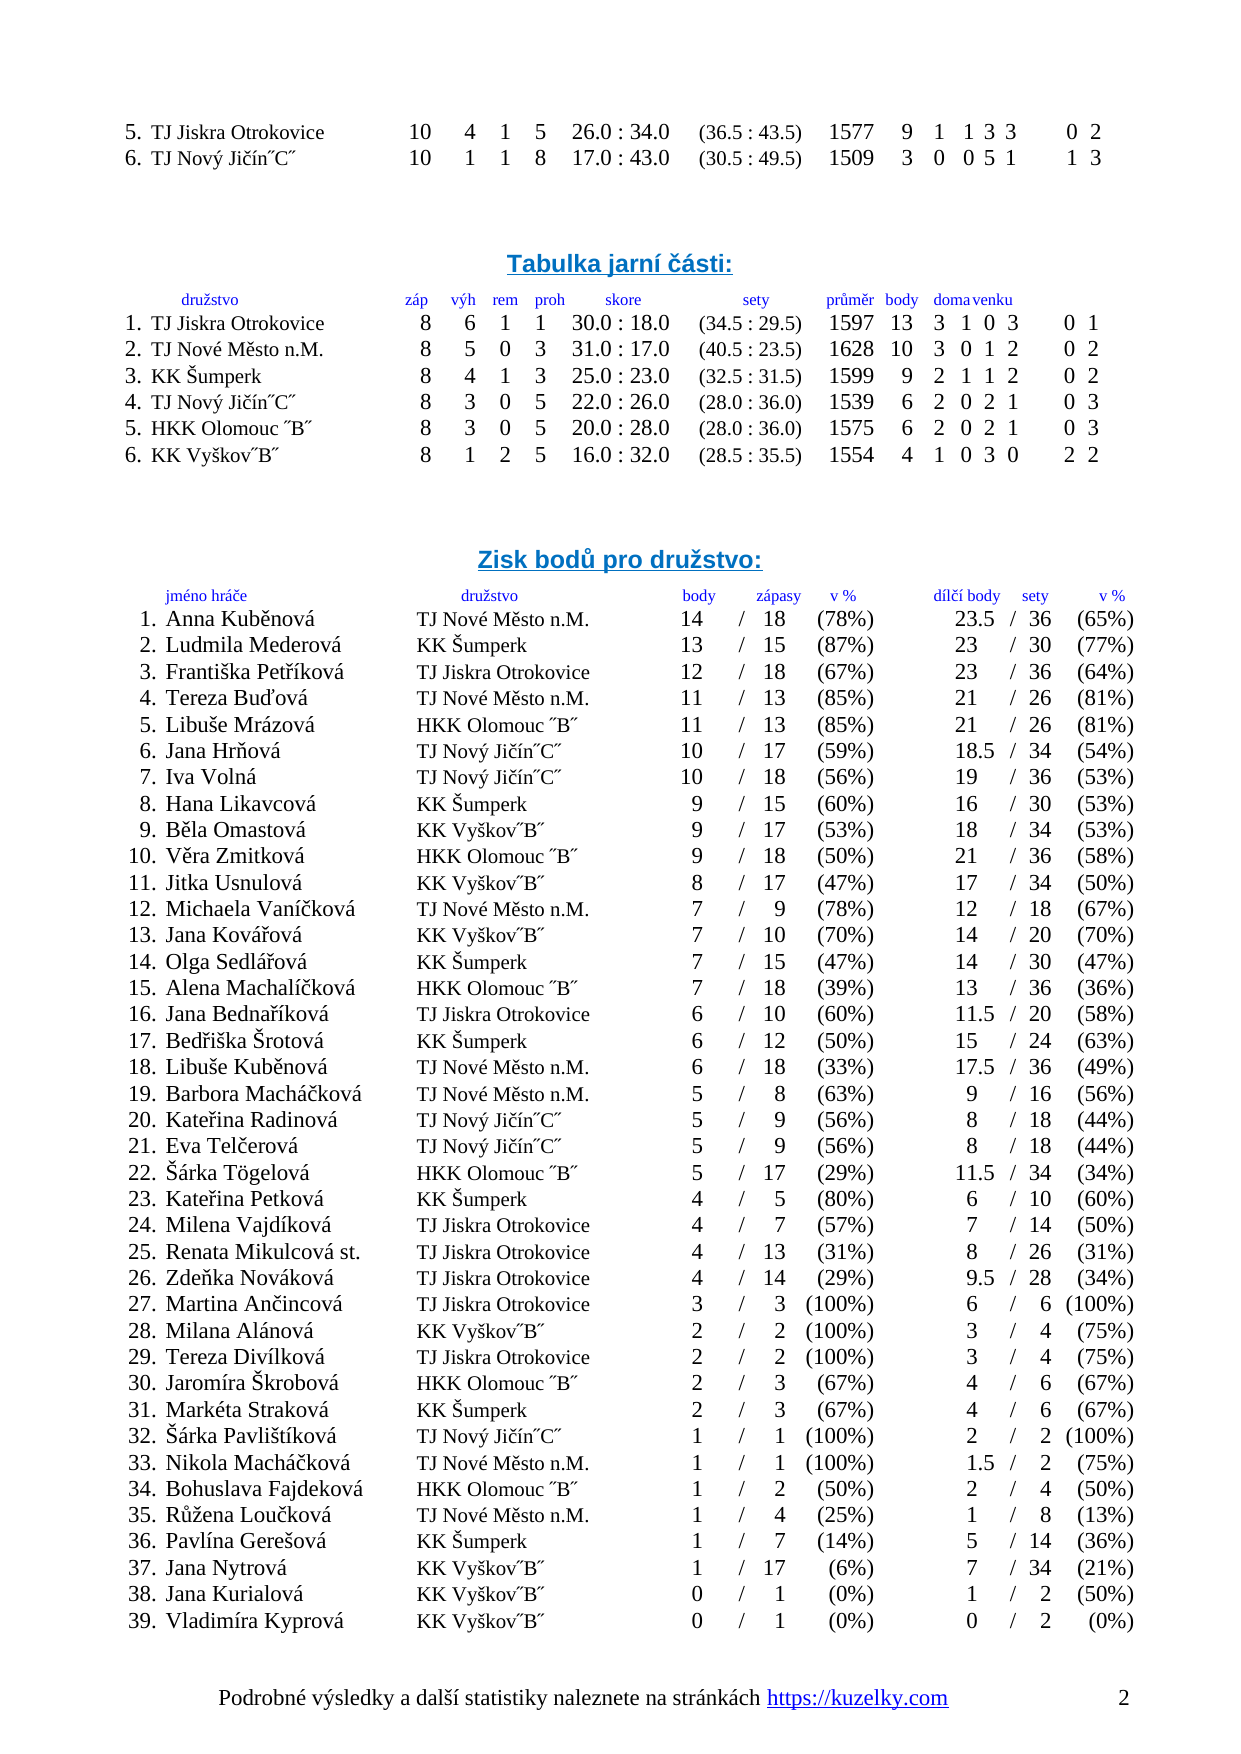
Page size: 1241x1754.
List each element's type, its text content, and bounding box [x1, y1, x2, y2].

text 20. Kateřina Radinová TJ Nový Jičín˝C˝ 5 / 9 (56%) 8 / 18 (44%) [106, 1106, 1134, 1132]
text 18. Libuše Kuběnová TJ Nové Město n.M. 6 / 18 (33%) 17.5 / 36 (49%) [106, 1053, 1134, 1079]
text 5. Libuše Mrázová HKK Olomouc ˝B˝ 11 / 13 (85%) 21 / 26 (81%) [106, 711, 1134, 737]
text 17. Bedřiška Šrotová KK Šumperk 6 / 12 (50%) 15 / 24 (63%) [106, 1027, 1134, 1053]
text 32. Šárka Pavlištíková TJ Nový Jičín˝C˝ 1 / 1 (100%) 2 / 2 (100%) [106, 1422, 1134, 1448]
text 12. Michaela Vaníčková TJ Nové Město n.M. 7 / 9 (78%) 12 / 18 (67%) [106, 895, 1134, 921]
text 2. Ludmila Mederová KK Šumperk 13 / 15 (87%) 23 / 30 (77%) [106, 632, 1134, 658]
text 29. Tereza Divílková TJ Jiskra Otrokovice 2 / 2 (100%) 3 / 4 (75%) [106, 1343, 1134, 1369]
text 23. Kateřina Petková KK Šumperk 4 / 5 (80%) 6 / 10 (60%) [106, 1185, 1134, 1211]
text 27. Martina Ančincová TJ Jiskra Otrokovice 3 / 3 (100%) 6 / 6 (100%) [106, 1290, 1134, 1317]
text 5. HKK Olomouc ˝B˝ 8 3 0 5 20.0 : 28.0 (28.0 : 36.0) 1575 6 2 0 2 1 0 3 [106, 414, 1134, 441]
text 36. Pavlína Gerešová KK Šumperk 1 / 7 (14%) 5 / 14 (36%) [106, 1528, 1134, 1554]
text 24. Milena Vajdíková TJ Jiskra Otrokovice 4 / 7 (57%) 7 / 14 (50%) [106, 1211, 1134, 1238]
text 1. TJ Jiskra Otrokovice 8 6 1 1 30.0 : 18.0 (34.5 : 29.5) 1597 13 3 1 0 3 0 1 [106, 309, 1134, 335]
text 5. TJ Jiskra Otrokovice 10 4 1 5 26.0 : 34.0 (36.5 : 43.5) 1577 9 1 1 3 3 0 2 [106, 118, 1134, 144]
text 4. Tereza Buďová TJ Nové Město n.M. 11 / 13 (85%) 21 / 26 (81%) [106, 684, 1134, 711]
text 10. Věra Zmitková HKK Olomouc ˝B˝ 9 / 18 (50%) 21 / 36 (58%) [106, 842, 1134, 869]
text 22. Šárka Tögelová HKK Olomouc ˝B˝ 5 / 17 (29%) 11.5 / 34 (34%) [106, 1159, 1134, 1185]
text 38. Jana Kurialová KK Vyškov˝B˝ 0 / 1 (0%) 1 / 2 (50%) [106, 1580, 1134, 1607]
text 3. Františka Petříková TJ Jiskra Otrokovice 12 / 18 (67%) 23 / 36 (64%) [106, 658, 1134, 684]
text 7. Iva Volná TJ Nový Jičín˝C˝ 10 / 18 (56%) 19 / 36 (53%) [106, 763, 1134, 790]
text 13. Jana Kovářová KK Vyškov˝B˝ 7 / 10 (70%) 14 / 20 (70%) [106, 921, 1134, 948]
text 1. Anna Kuběnová TJ Nové Město n.M. 14 / 18 (78%) 23.5 / 36 (65%) [106, 605, 1134, 632]
text 35. Růžena Loučková TJ Nové Město n.M. 1 / 4 (25%) 1 / 8 (13%) [106, 1501, 1134, 1528]
text 39. Vladimíra Kyprová KK Vyškov˝B˝ 0 / 1 (0%) 0 / 2 (0%) [106, 1607, 1134, 1633]
text 4. TJ Nový Jičín˝C˝ 8 3 0 5 22.0 : 26.0 (28.0 : 36.0) 1539 6 2 0 2 1 0 3 [106, 388, 1134, 414]
text 2. TJ Nové Město n.M. 8 5 0 3 31.0 : 17.0 (40.5 : 23.5) 1628 10 3 0 1 2 0 2 [106, 335, 1134, 362]
text 33. Nikola Macháčková TJ Nové Město n.M. 1 / 1 (100%) 1.5 / 2 (75%) [106, 1448, 1134, 1475]
text 30. Jaromíra Škrobová HKK Olomouc ˝B˝ 2 / 3 (67%) 4 / 6 (67%) [106, 1369, 1134, 1396]
text 34. Bohuslava Fajdeková HKK Olomouc ˝B˝ 1 / 2 (50%) 2 / 4 (50%) [106, 1475, 1134, 1501]
text jméno hráče družstvo body zápasy v % dílčí body sety v % [106, 586, 1134, 605]
text 8. Hana Likavcová KK Šumperk 9 / 15 (60%) 16 / 30 (53%) [106, 790, 1134, 816]
text 14. Olga Sedlářová KK Šumperk 7 / 15 (47%) 14 / 30 (47%) [106, 948, 1134, 974]
text Zisk bodů pro družstvo: [94, 545, 1145, 573]
text 28. Milana Alánová KK Vyškov˝B˝ 2 / 2 (100%) 3 / 4 (75%) [106, 1317, 1134, 1343]
text 26. Zdeňka Nováková TJ Jiskra Otrokovice 4 / 14 (29%) 9.5 / 28 (34%) [106, 1264, 1134, 1290]
text 11. Jitka Usnulová KK Vyškov˝B˝ 8 / 17 (47%) 17 / 34 (50%) [106, 869, 1134, 895]
text 37. Jana Nytrová KK Vyškov˝B˝ 1 / 17 (6%) 7 / 34 (21%) [106, 1554, 1134, 1580]
text 16. Jana Bednaříková TJ Jiskra Otrokovice 6 / 10 (60%) 11.5 / 20 (58%) [106, 1001, 1134, 1027]
text Tabulka jarní části: [94, 248, 1145, 277]
text 6. Jana Hrňová TJ Nový Jičín˝C˝ 10 / 17 (59%) 18.5 / 34 (54%) [106, 737, 1134, 763]
text 6. KK Vyškov˝B˝ 8 1 2 5 16.0 : 32.0 (28.5 : 35.5) 1554 4 1 0 3 0 2 2 [106, 441, 1134, 467]
text 31. Markéta Straková KK Šumperk 2 / 3 (67%) 4 / 6 (67%) [106, 1396, 1134, 1422]
text 6. TJ Nový Jičín˝C˝ 10 1 1 8 17.0 : 43.0 (30.5 : 49.5) 1509 3 0 0 5 1 1 3 [106, 144, 1134, 171]
text 21. Eva Telčerová TJ Nový Jičín˝C˝ 5 / 9 (56%) 8 / 18 (44%) [106, 1132, 1134, 1159]
text 3. KK Šumperk 8 4 1 3 25.0 : 23.0 (32.5 : 31.5) 1599 9 2 1 1 2 0 2 [106, 362, 1134, 388]
text družstvo záp výh rem proh skore sety průměr body doma venku [106, 290, 1134, 309]
text 9. Běla Omastová KK Vyškov˝B˝ 9 / 17 (53%) 18 / 34 (53%) [106, 816, 1134, 842]
text 19. Barbora Macháčková TJ Nové Město n.M. 5 / 8 (63%) 9 / 16 (56%) [106, 1079, 1134, 1106]
text 25. Renata Mikulcová st. TJ Jiskra Otrokovice 4 / 13 (31%) 8 / 26 (31%) [106, 1238, 1134, 1264]
text 15. Alena Machalíčková HKK Olomouc ˝B˝ 7 / 18 (39%) 13 / 36 (36%) [106, 974, 1134, 1001]
